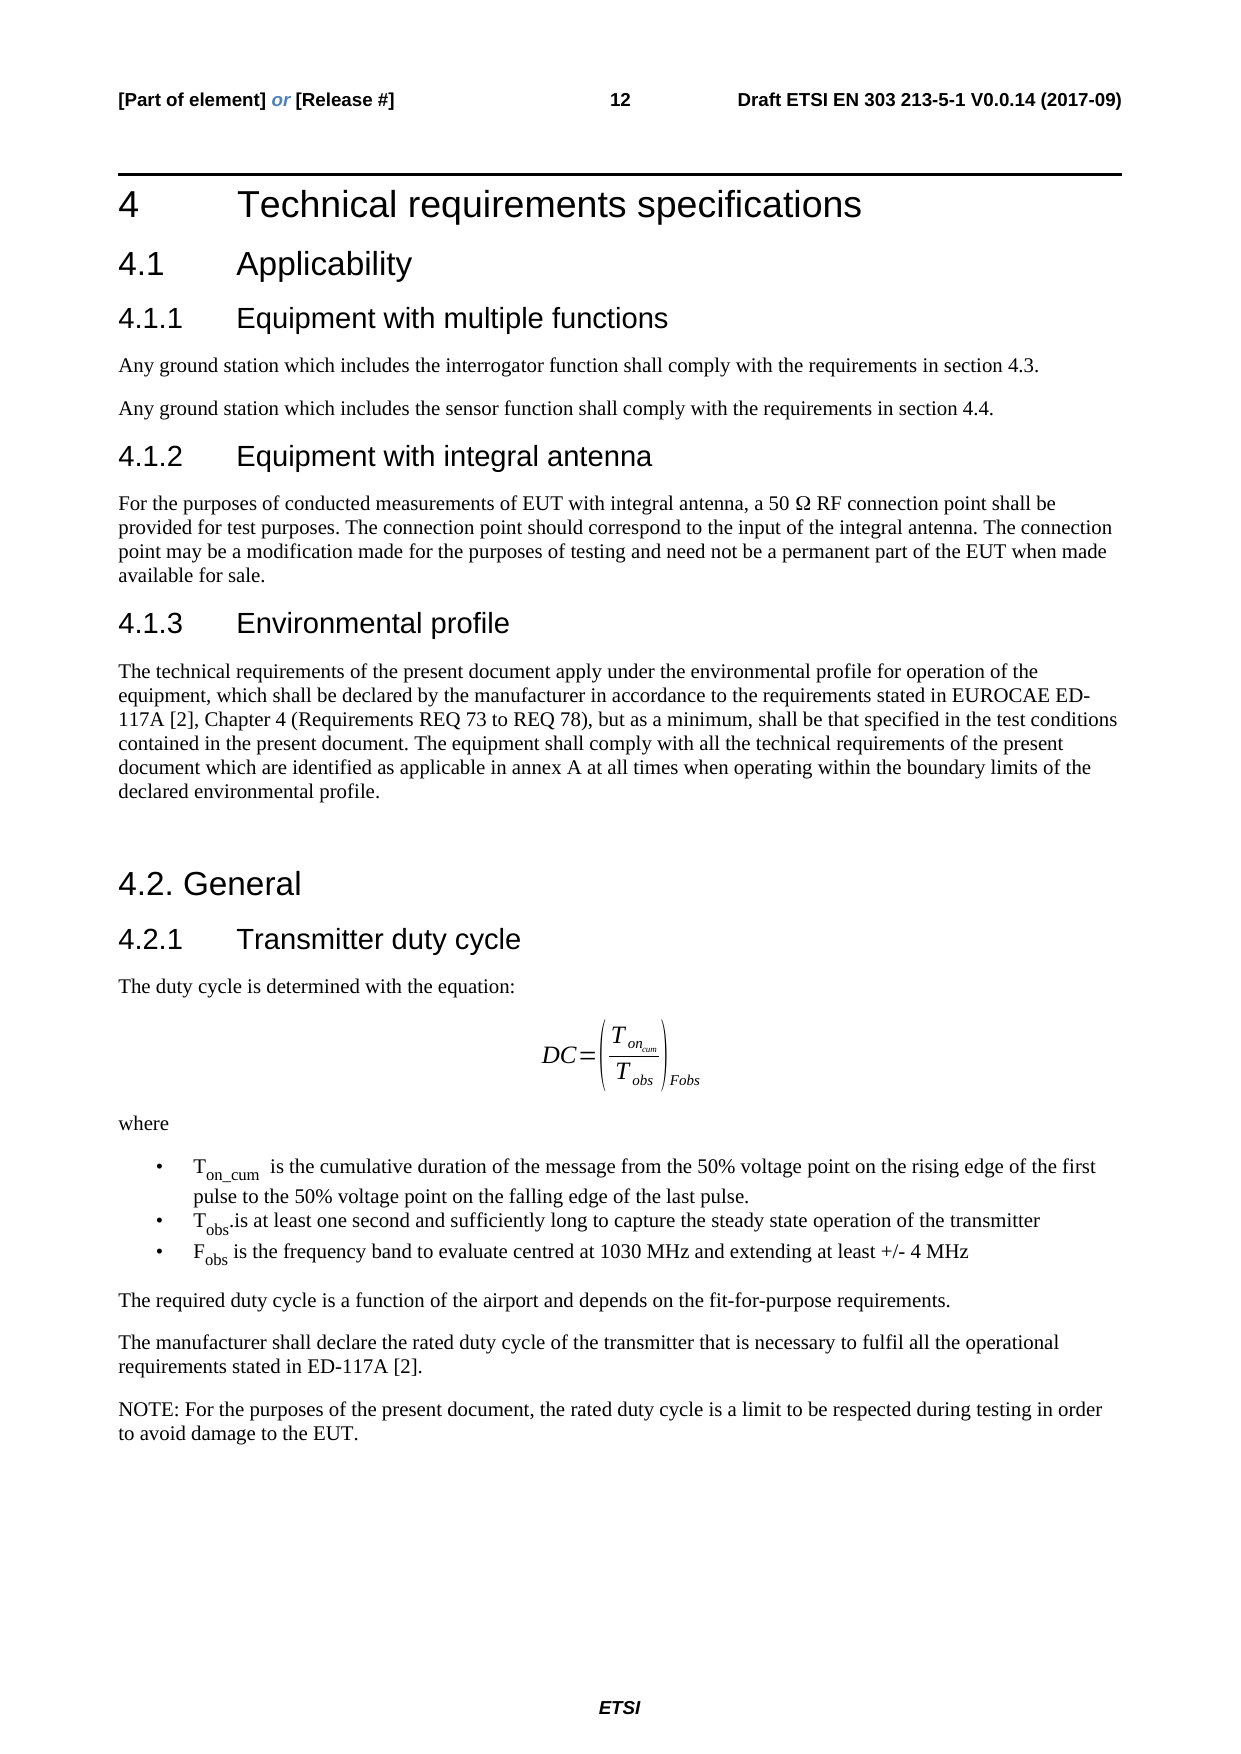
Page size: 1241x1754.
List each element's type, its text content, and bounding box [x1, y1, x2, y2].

text The required duty cycle is a function of the airport and depends on the fit-for-purpose requirements. [118, 1287, 1122, 1312]
subtitle 4.1.1 Equipment with multiple functions [118, 301, 1122, 334]
text Any ground station which includes the sensor function shall comply with the requirements in section 4.4. [118, 396, 1122, 420]
subtitle 4.2. General [118, 864, 1122, 903]
subtitle 4.1.3 Environmental profile [118, 606, 1122, 640]
subtitle 4.2.1 Transmitter duty cycle [118, 922, 1122, 955]
text where [118, 1111, 1122, 1135]
text Any ground station which includes the interrogator function shall comply with the requirements in section 4.3. [118, 353, 1122, 377]
list Fobs is the frequency band to evaluate centred at 1030 MHz and extending at least +/- 4 MHz [156, 1238, 1122, 1269]
subtitle 4.1.2 Equipment with integral antenna [118, 439, 1122, 472]
text The manufacturer shall declare the rated duty cycle of the transmitter that is necessary to fulfil all the operational requirements stated in ED-117A [2]. [118, 1330, 1122, 1378]
text The duty cycle is determined with the equation: [118, 974, 1122, 998]
text For the purposes of conducted measurements of EUT with integral antenna, a 50 RF connection point shall be provided for test purposes. The connection point should correspond to the input of the integral antenna. The connection point may be a modification made for the purposes of testing and need not be a permanent part of the EUT when made available for sale. [118, 491, 1122, 587]
list Tobs.is at least one second and sufficiently long to capture the steady state operation of the transmitter [156, 1208, 1122, 1238]
subtitle 4.1 Applicability [118, 244, 1122, 282]
subtitle 4 Technical requirements specifications [118, 176, 1122, 225]
text The technical requirements of the present document apply under the environmental profile for operation of the equipment, which shall be declared by the manufacturer in accordance to the requirements stated in EUROCAE ED-117A [2], Chapter 4 (Requirements REQ 73 to REQ 78), but as a minimum, shall be that specified in the test conditions contained in the present document. The equipment shall comply with all the technical requirements of the present document which are identified as applicable in annex A at all times when operating within the boundary limits of the declared environmental profile. [118, 658, 1122, 803]
text NOTE: For the purposes of the present document, the rated duty cycle is a limit to be respected during testing in order to avoid damage to the EUT. [118, 1397, 1122, 1445]
list Ton_cum is the cumulative duration of the message from the 50% voltage point on the rising edge of the first pulse to the 50% voltage point on the falling edge of the last pulse. [156, 1154, 1122, 1208]
